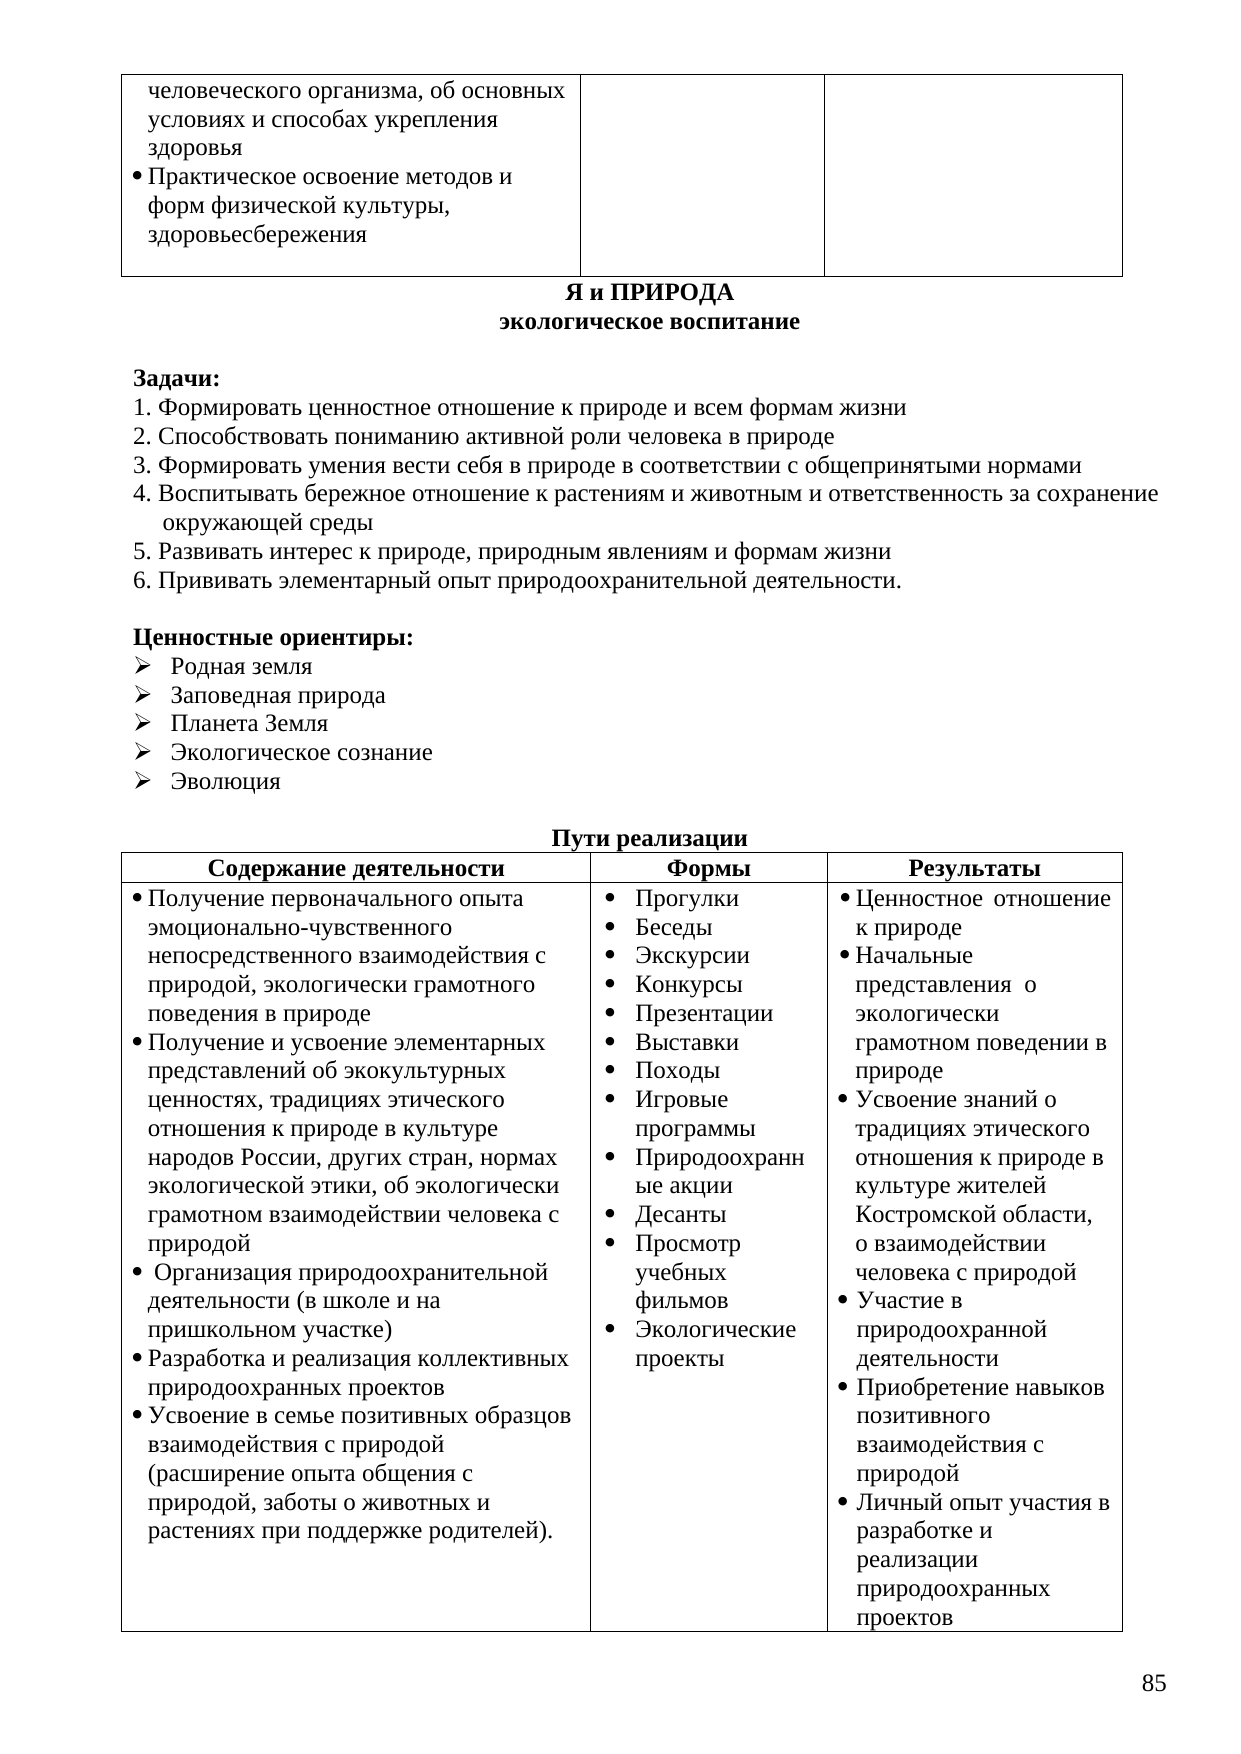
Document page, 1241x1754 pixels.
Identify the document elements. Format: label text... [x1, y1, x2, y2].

table_header Формы [591, 853, 827, 882]
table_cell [122, 75, 580, 276]
text экологическое воспитание [133, 306, 1167, 335]
text Задачи: [133, 363, 1167, 392]
text Я и ПРИРОДА [133, 277, 1167, 306]
list Заповедная природа [133, 680, 1167, 708]
list Воспитывать бережное отношение к растениям и животным и ответственность за сохранение окружающей среды [133, 478, 1167, 536]
list Планета Земля [133, 708, 1167, 737]
list Прививать элементарный опыт природоохранительной деятельности. [133, 565, 1167, 593]
list Развивать интерес к природе, природным явлениям и формам жизни [133, 536, 1167, 565]
list Способствовать пониманию активной роли человека в природе [133, 421, 1167, 450]
text Пути реализации [133, 823, 1167, 852]
table_header Результаты [828, 853, 1122, 882]
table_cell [581, 75, 824, 276]
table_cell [825, 75, 1122, 276]
list Эволюция [133, 766, 1167, 795]
list Родная земля [133, 651, 1167, 680]
list Формировать умения вести себя в природе в соответствии с общепринятыми нормами [133, 450, 1167, 478]
table_cell Прогулки Беседы Экскурсии Конкурсы Презентации Выставки Походы Игровые программы Природоохранные акции Десанты Просмотр учебных фильмов Экологические проекты [591, 883, 827, 1631]
table_header Содержание деятельности [122, 853, 590, 882]
list Экологическое сознание [133, 737, 1167, 766]
table_cell Ценностное отношение к природе Начальные представления о экологически грамотном поведении в природе Усвоение знаний о традициях этического отношения к природе в культуре жителей Костромской области, о взаимодействии человека с природой Участие в природоохранной деятельности Приобретение навыков позитивного взаимодействия с природой Личный опыт участия в разработке и реализации природоохранных проектов [828, 883, 1122, 1631]
table_cell Получение первоначального опыта эмоционально-чувственного непосредственного взаимодействия с природой, экологически грамотного поведения в природе Получение и усвоение элементарных представлений об экокультурных ценностях, традициях этического отношения к природе в культуре народов России, других стран, нормах экологической этики, об экологически грамотном взаимодействии человека с природой Организация природоохранительной деятельности (в школе и на пришкольном участке) Разработка и реализация коллективных природоохранных проектов Усвоение в семье позитивных образцов взаимодействия с природой (расширение опыта общения с природой, заботы о животных и растениях при поддержке родителей). [122, 883, 590, 1631]
text Ценностные ориентиры: [133, 622, 1167, 651]
list Формировать ценностное отношение к природе и всем формам жизни [133, 392, 1167, 421]
